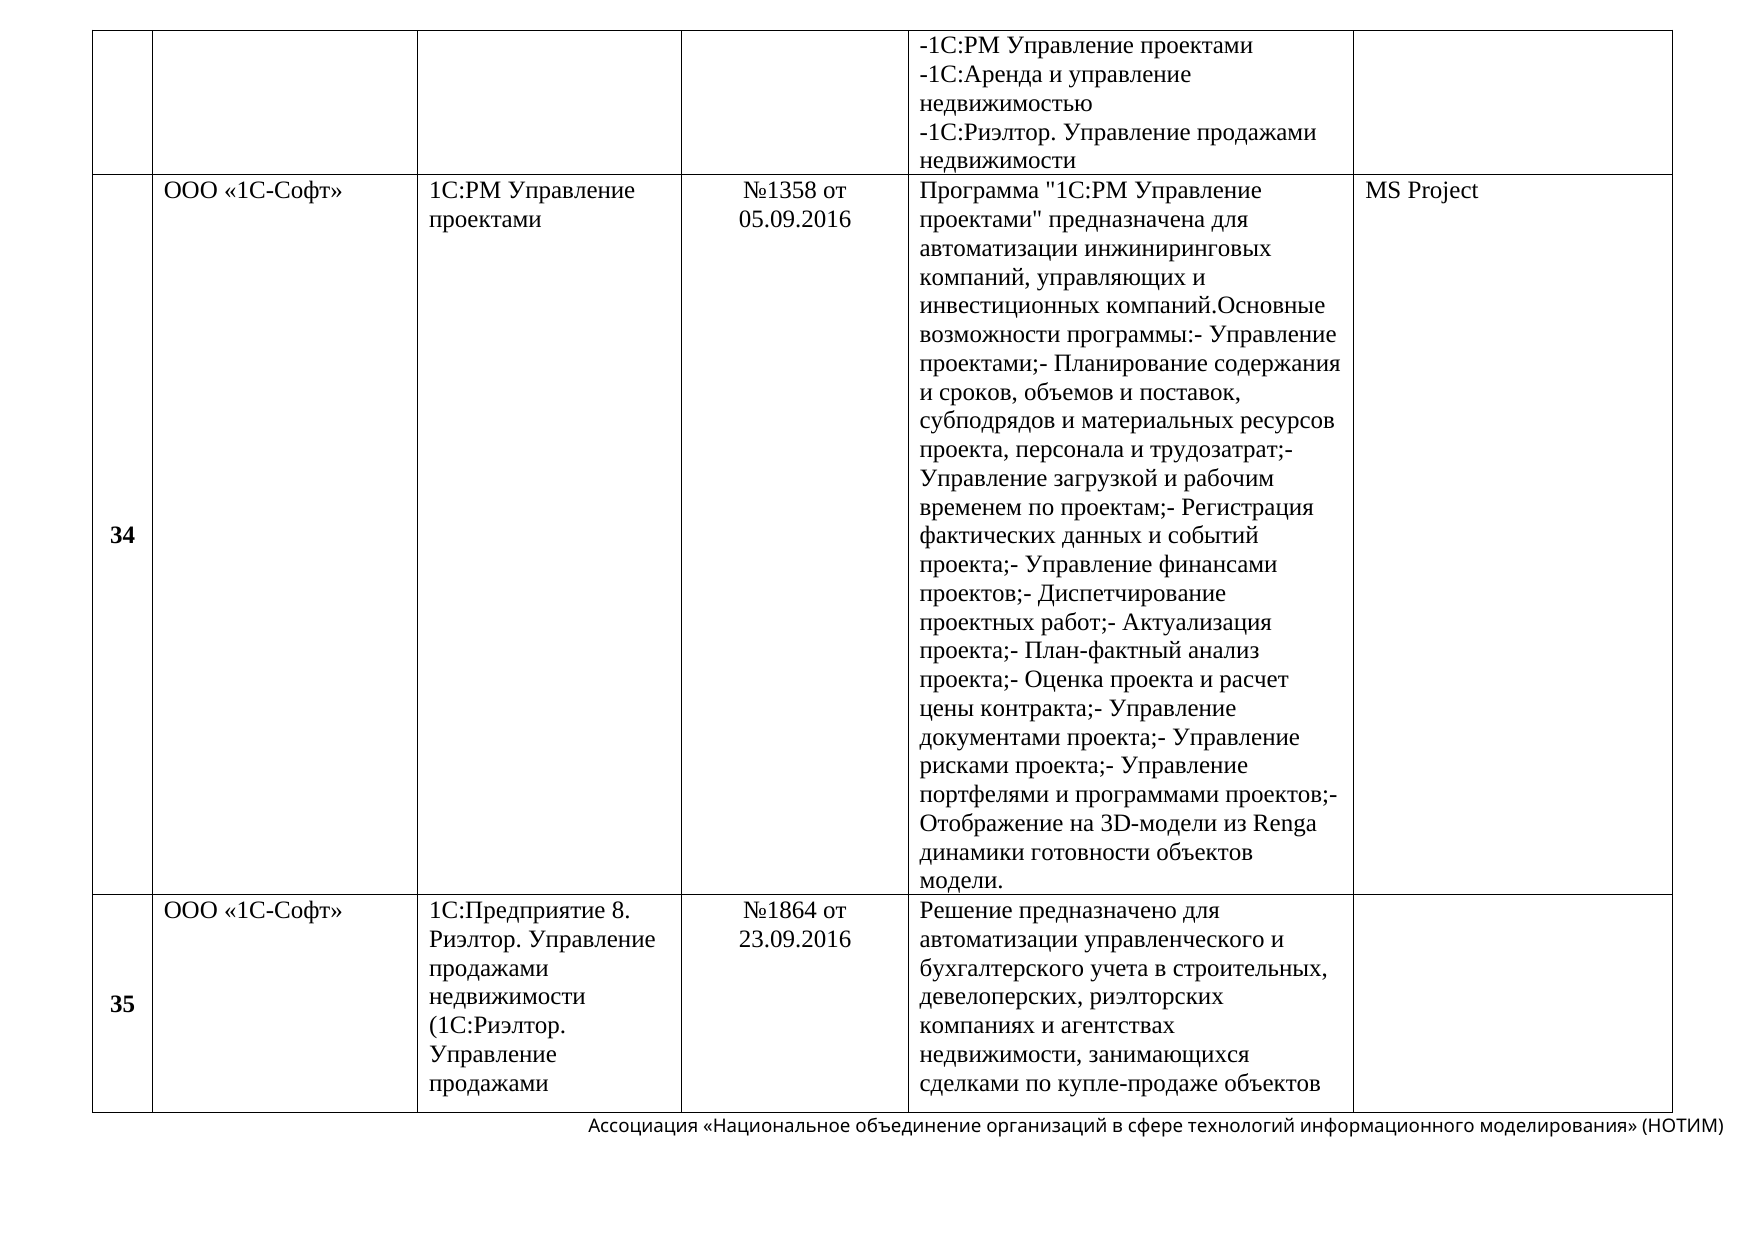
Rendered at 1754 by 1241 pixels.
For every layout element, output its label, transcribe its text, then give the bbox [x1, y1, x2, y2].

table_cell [909, 31, 1353, 174]
table_cell 35 [93, 895, 152, 1112]
table_cell ООО «1С-Софт» [153, 175, 417, 894]
table_cell №1358 от 05.09.2016 [682, 175, 908, 894]
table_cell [153, 31, 417, 174]
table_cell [909, 895, 1353, 1112]
table_cell MS Project [1354, 175, 1672, 894]
table_cell 33 [93, 31, 152, 174]
table_cell [1354, 895, 1672, 1112]
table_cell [682, 31, 908, 174]
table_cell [418, 31, 681, 174]
table_cell ООО «1С-Софт» [153, 895, 417, 1112]
table_cell №1864 от 23.09.2016 [682, 895, 908, 1112]
table_cell 1С:PM Управление проектами [418, 175, 681, 894]
table_cell Программа "1С:PM Управление проектами" предназначена для автоматизации инжиниринговых компаний, управляющих и инвестиционных компаний.Основные возможности программы:- Управление проектами;- Планирование содержания и сроков, объемов и поставок, субподрядов и материальных ресурсов проекта, персонала и трудозатрат;- Управление загрузкой и рабочим временем по проектам;- Регистрация фактических данных и событий проекта;- Управление финансами проектов;- Диспетчирование проектных работ;- Актуализация проекта;- План-фактный анализ проекта;- Оценка проекта и расчет цены контракта;- Управление документами проекта;- Управление рисками проекта;- Управление портфелями и программами проектов;- Отображение на 3D-модели из Renga динамики готовности объектов модели. [909, 175, 1353, 894]
table_cell 34 [93, 175, 152, 894]
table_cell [418, 895, 681, 1112]
table_cell [1354, 31, 1672, 174]
